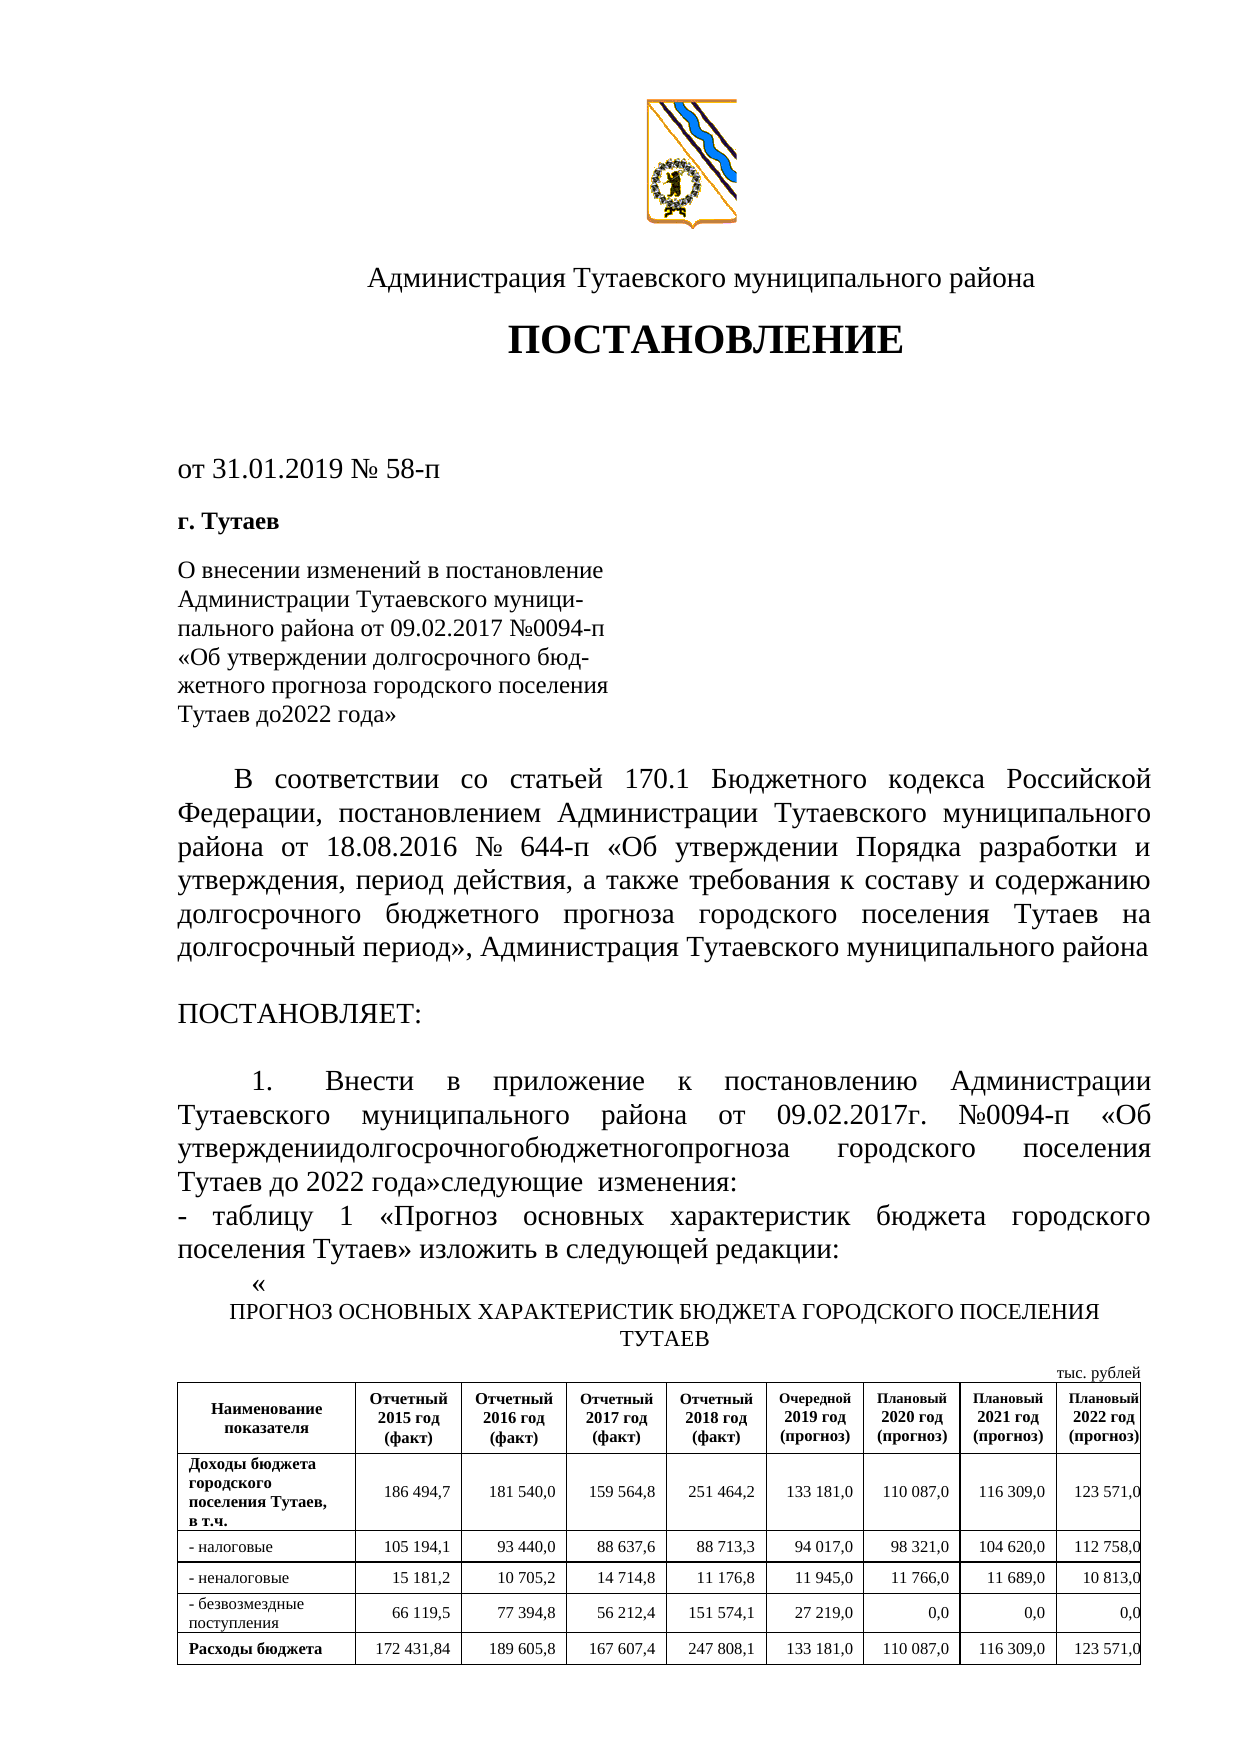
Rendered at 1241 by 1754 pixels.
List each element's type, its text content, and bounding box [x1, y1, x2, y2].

text Тутаев до2022 года» [177, 699, 1152, 728]
list « [177, 1265, 1152, 1298]
text ПОСТАНОВЛЕНИЕ [177, 314, 1152, 362]
text Администрация Тутаевского муниципального района [177, 260, 1152, 293]
text г. Тутаев [177, 506, 1152, 535]
list - таблицу 1 «Прогноз основных характеристик бюджета городского поселения Тутаев» изложить в следующей редакции: [177, 1198, 1152, 1265]
text О внесении изменений в постановление [177, 556, 1152, 584]
text жетного прогноза городского поселения [177, 671, 1152, 699]
list Внести в приложение к постановлению Администрации Тутаевского муниципального района от 09.02.2017г. №0094-п «Об утверждениидолгосрочногобюджетногопрогноза городского поселения Тутаев до 2022 года»следующие изменения: [177, 1063, 1152, 1198]
text от 31.01.2019 № 58-п [177, 452, 1152, 485]
text «Об утверждении долгосрочного бюд- [177, 642, 1152, 671]
text Администрации Тутаевского муници- [177, 584, 1152, 613]
text пального района от 09.02.2017 №0094-п [177, 613, 1152, 642]
text ПОСТАНОВЛЯЕТ: [177, 996, 1152, 1030]
table_header [166, 1298, 1140, 1665]
picture [646, 99, 737, 228]
text В соответствии со статьей 170.1 Бюджетного кодекса Российской Федерации, постановлением Администрации Тутаевского муниципального района от 18.08.2016 № 644-п «Об утверждении Порядка разработки и утверждения, период действия, а также требования к составу и содержанию долгосрочного бюджетного прогноза городского поселения Тутаев на долгосрочный период», Администрация Тутаевского муниципального района [177, 762, 1152, 963]
